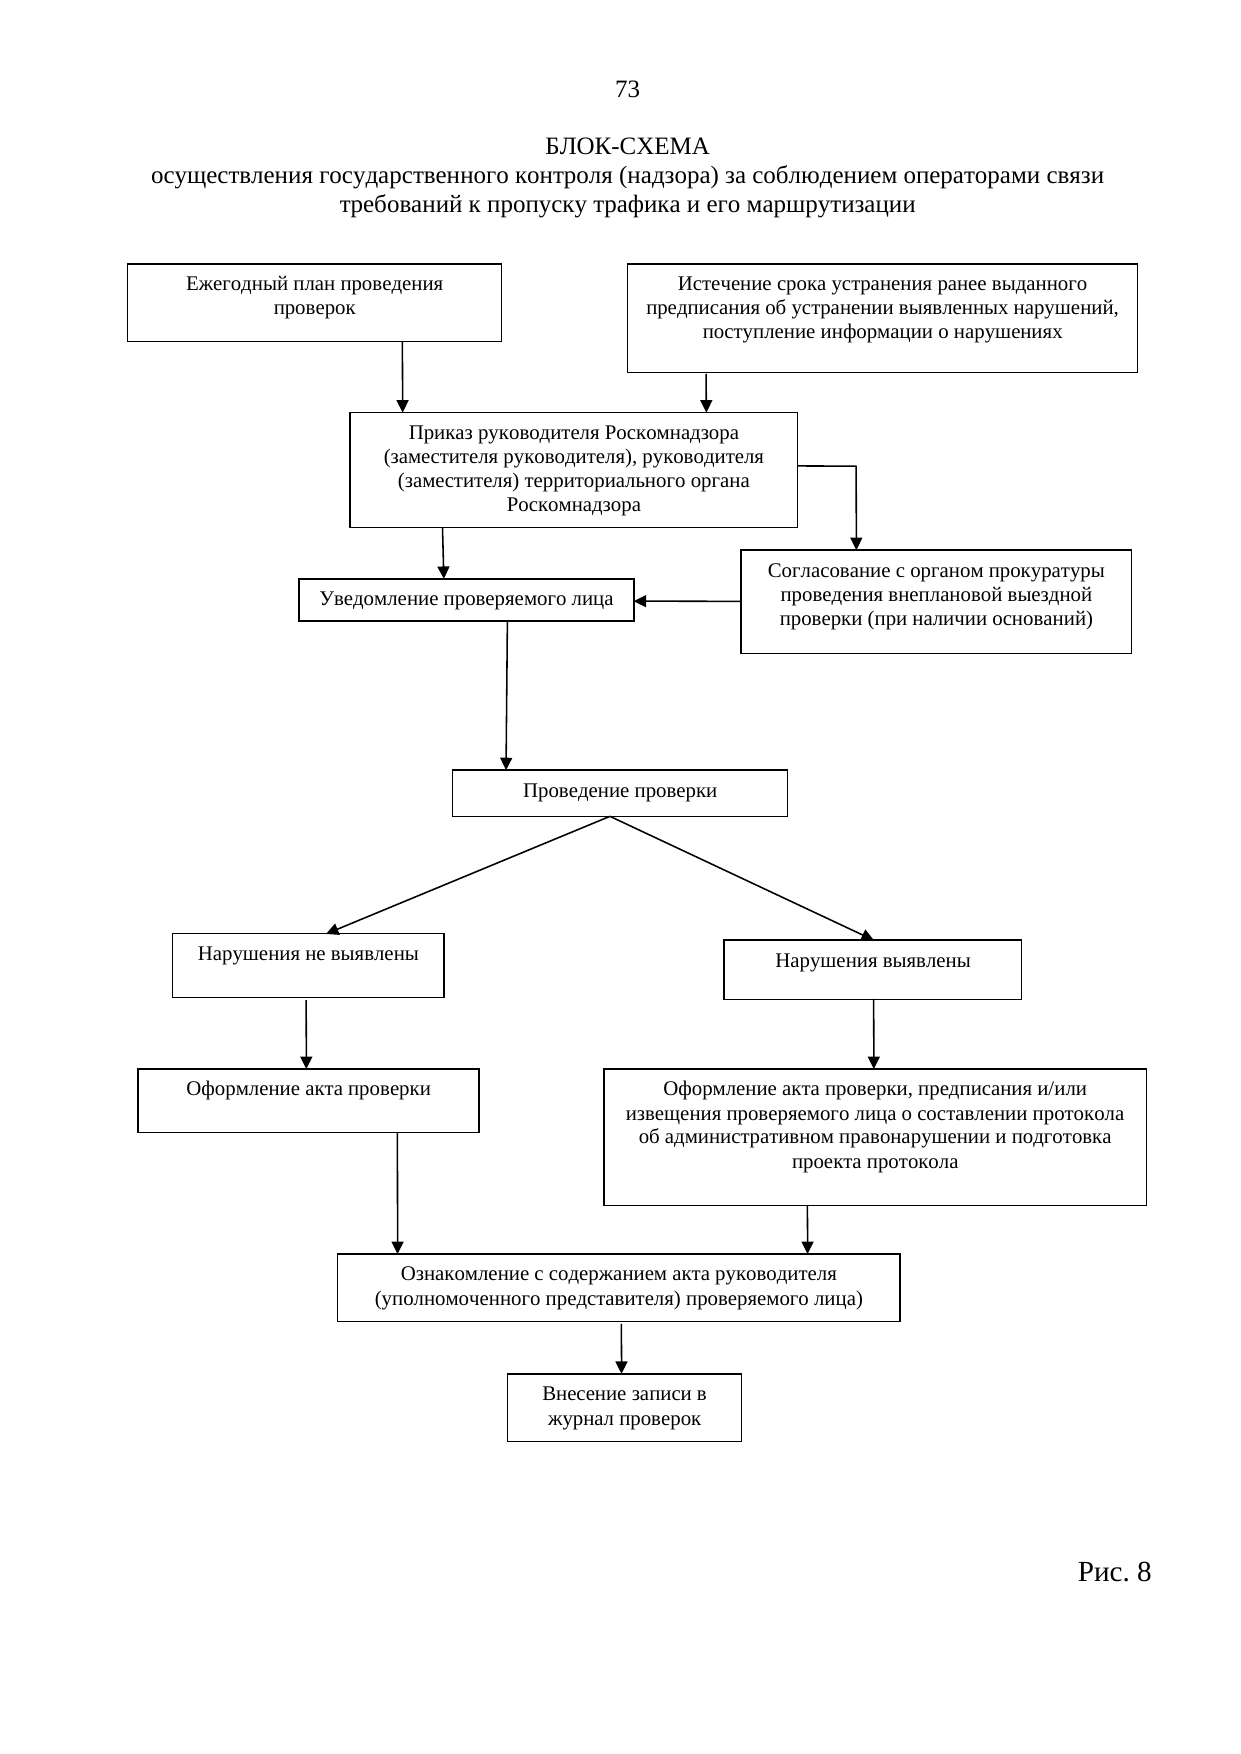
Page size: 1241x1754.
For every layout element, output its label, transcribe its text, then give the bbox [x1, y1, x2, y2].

text осуществления государственного контроля (надзора) за соблюдением операторами связи требований к пропуску трафика и его маршрутизации [103, 160, 1152, 217]
text Рис. 8 [103, 1554, 1152, 1588]
text БЛОК-СХЕМА [103, 131, 1152, 160]
